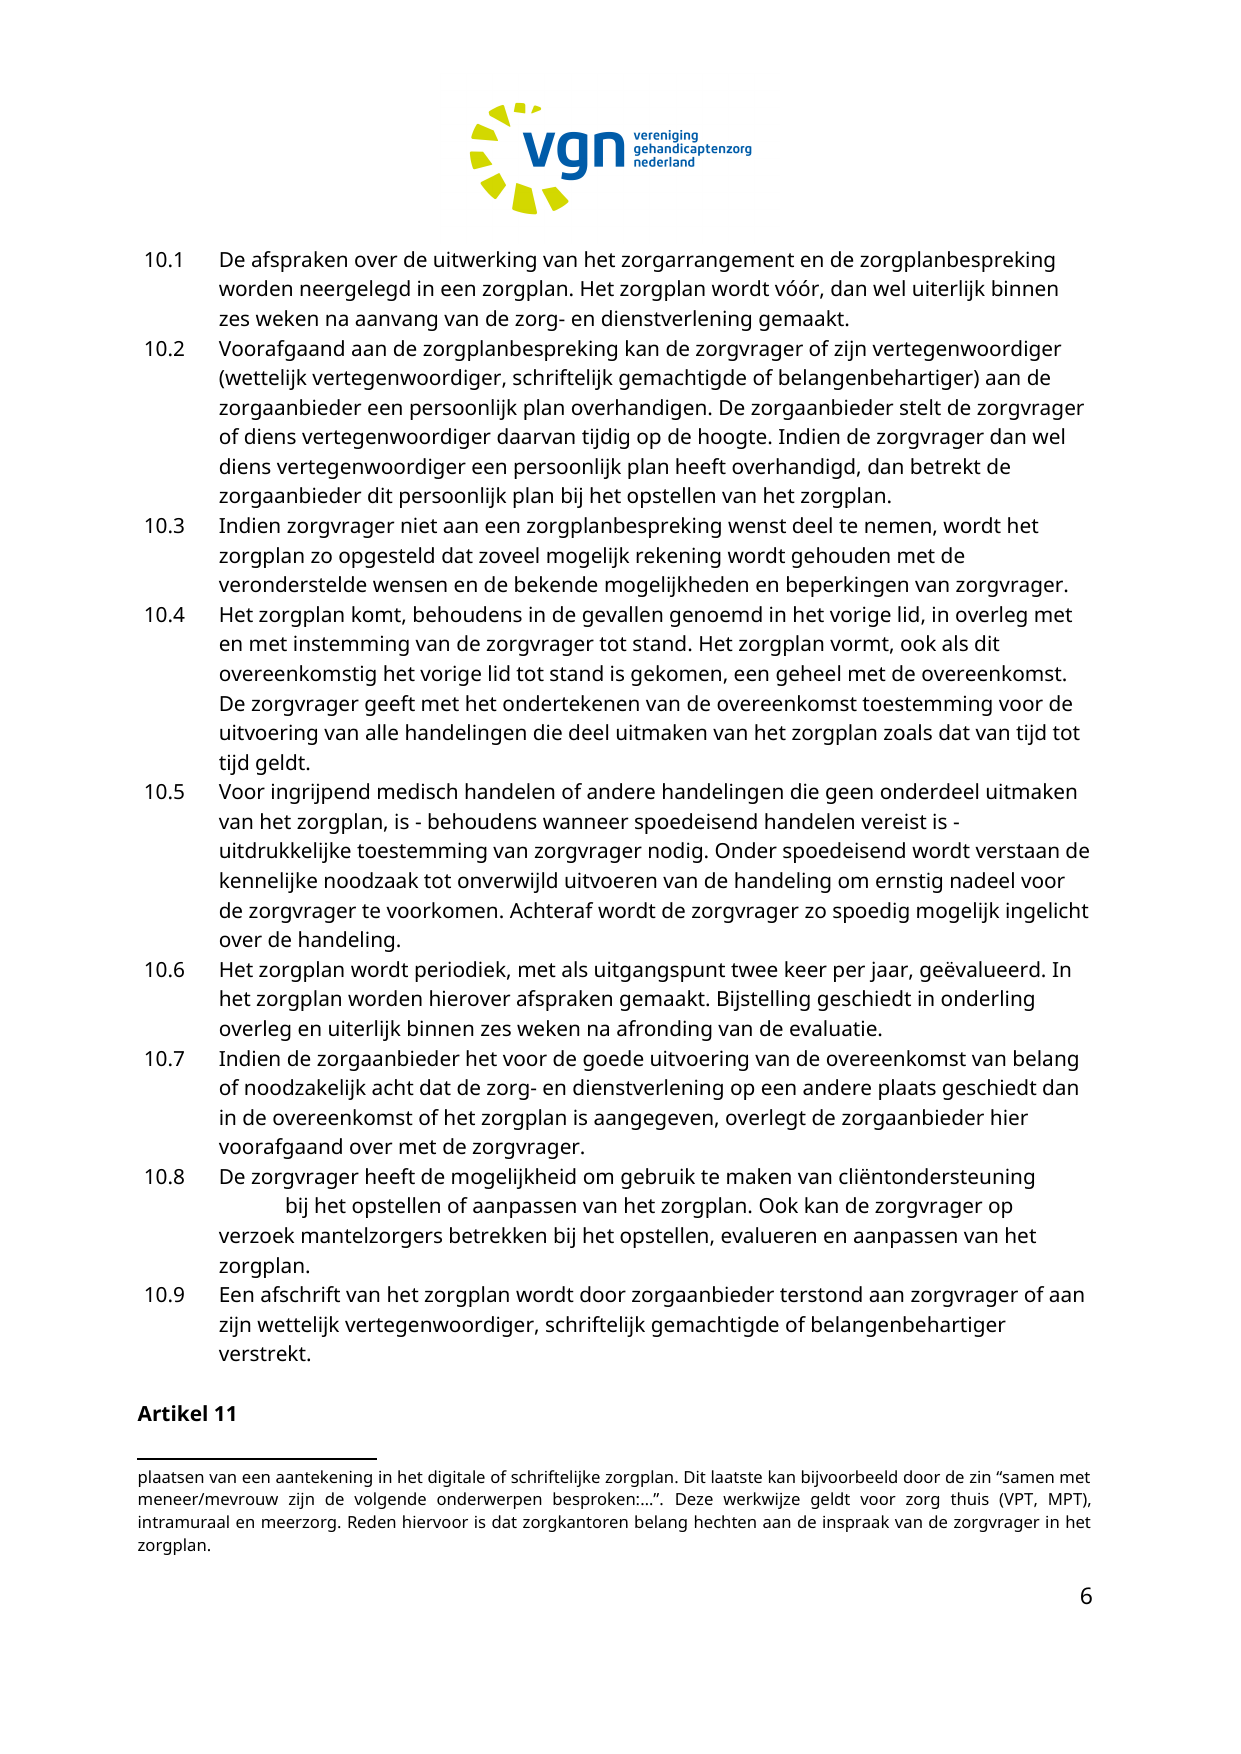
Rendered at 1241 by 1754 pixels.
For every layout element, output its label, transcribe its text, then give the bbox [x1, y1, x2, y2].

list Het zorgplan wordt periodiek, met als uitgangspunt twee keer per jaar, geëvalueerd. In het zorgplan worden hierover afspraken gemaakt. Bijstelling geschiedt in onderling overleg en uiterlijk binnen zes weken na afronding van de evaluatie. [143, 954, 1092, 1043]
list Voor ingrijpend medisch handelen of andere handelingen die geen onderdeel uitmaken van het zorgplan, is - behoudens wanneer spoedeisend handelen vereist is - uitdrukkelijke toestemming van zorgvrager nodig. Onder spoedeisend wordt verstaan de kennelijke noodzaak tot onverwijld uitvoeren van de handeling om ernstig nadeel voor de zorgvrager te voorkomen. Achteraf wordt de zorgvrager zo spoedig mogelijk ingelicht over de handeling. [143, 776, 1092, 954]
list Een afschrift van het zorgplan wordt door zorgaanbieder terstond aan zorgvrager of aan zijn wettelijk vertegenwoordiger, schriftelijk gemachtigde of belangenbehartiger verstrekt. [143, 1279, 1092, 1368]
list De afspraken over de uitwerking van het zorgarrangement en de zorgplanbespreking worden neergelegd in een zorgplan. Het zorgplan wordt vóór, dan wel uiterlijk binnen zes weken na aanvang van de zorg- en dienstverlening gemaakt. [143, 244, 1092, 333]
text Artikel 11 [137, 1398, 1092, 1427]
picture [440, 73, 780, 244]
list Indien zorgvrager niet aan een zorgplanbespreking wenst deel te nemen, wordt het zorgplan zo opgesteld dat zoveel mogelijk rekening wordt gehouden met de veronderstelde wensen en de bekende mogelijkheden en beperkingen van zorgvrager. [143, 510, 1092, 599]
list Indien de zorgaanbieder het voor de goede uitvoering van de overeenkomst van belang of noodzakelijk acht dat de zorg- en dienstverlening op een andere plaats geschiedt dan in de overeenkomst of het zorgplan is aangegeven, overlegt de zorgaanbieder hier voorafgaand over met de zorgvrager. [143, 1043, 1092, 1161]
list Voorafgaand aan de zorgplanbespreking kan de zorgvrager of zijn vertegenwoordiger (wettelijk vertegenwoordiger, schriftelijk gemachtigde of belangenbehartiger) aan de zorgaanbieder een persoonlijk plan overhandigen. De zorgaanbieder stelt de zorgvrager of diens vertegenwoordiger daarvan tijdig op de hoogte. Indien de zorgvrager dan wel diens vertegenwoordiger een persoonlijk plan heeft overhandigd, dan betrekt de zorgaanbieder dit persoonlijk plan bij het opstellen van het zorgplan. [143, 333, 1092, 510]
list Het zorgplan komt, behoudens in de gevallen genoemd in het vorige lid, in overleg met en met instemming van de zorgvrager tot stand. Het zorgplan vormt, ook als dit overeenkomstig het vorige lid tot stand is gekomen, een geheel met de overeenkomst. De zorgvrager geeft met het ondertekenen van de overeenkomst toestemming voor de uitvoering van alle handelingen die deel uitmaken van het zorgplan zoals dat van tijd tot tijd geldt. [143, 599, 1092, 776]
list De zorgvrager heeft de mogelijkheid om gebruik te maken van cliëntondersteuning bij het opstellen of aanpassen van het zorgplan. Ook kan de zorgvrager op verzoek mantelzorgers betrekken bij het opstellen, evalueren en aanpassen van het zorgplan. [143, 1161, 1092, 1279]
